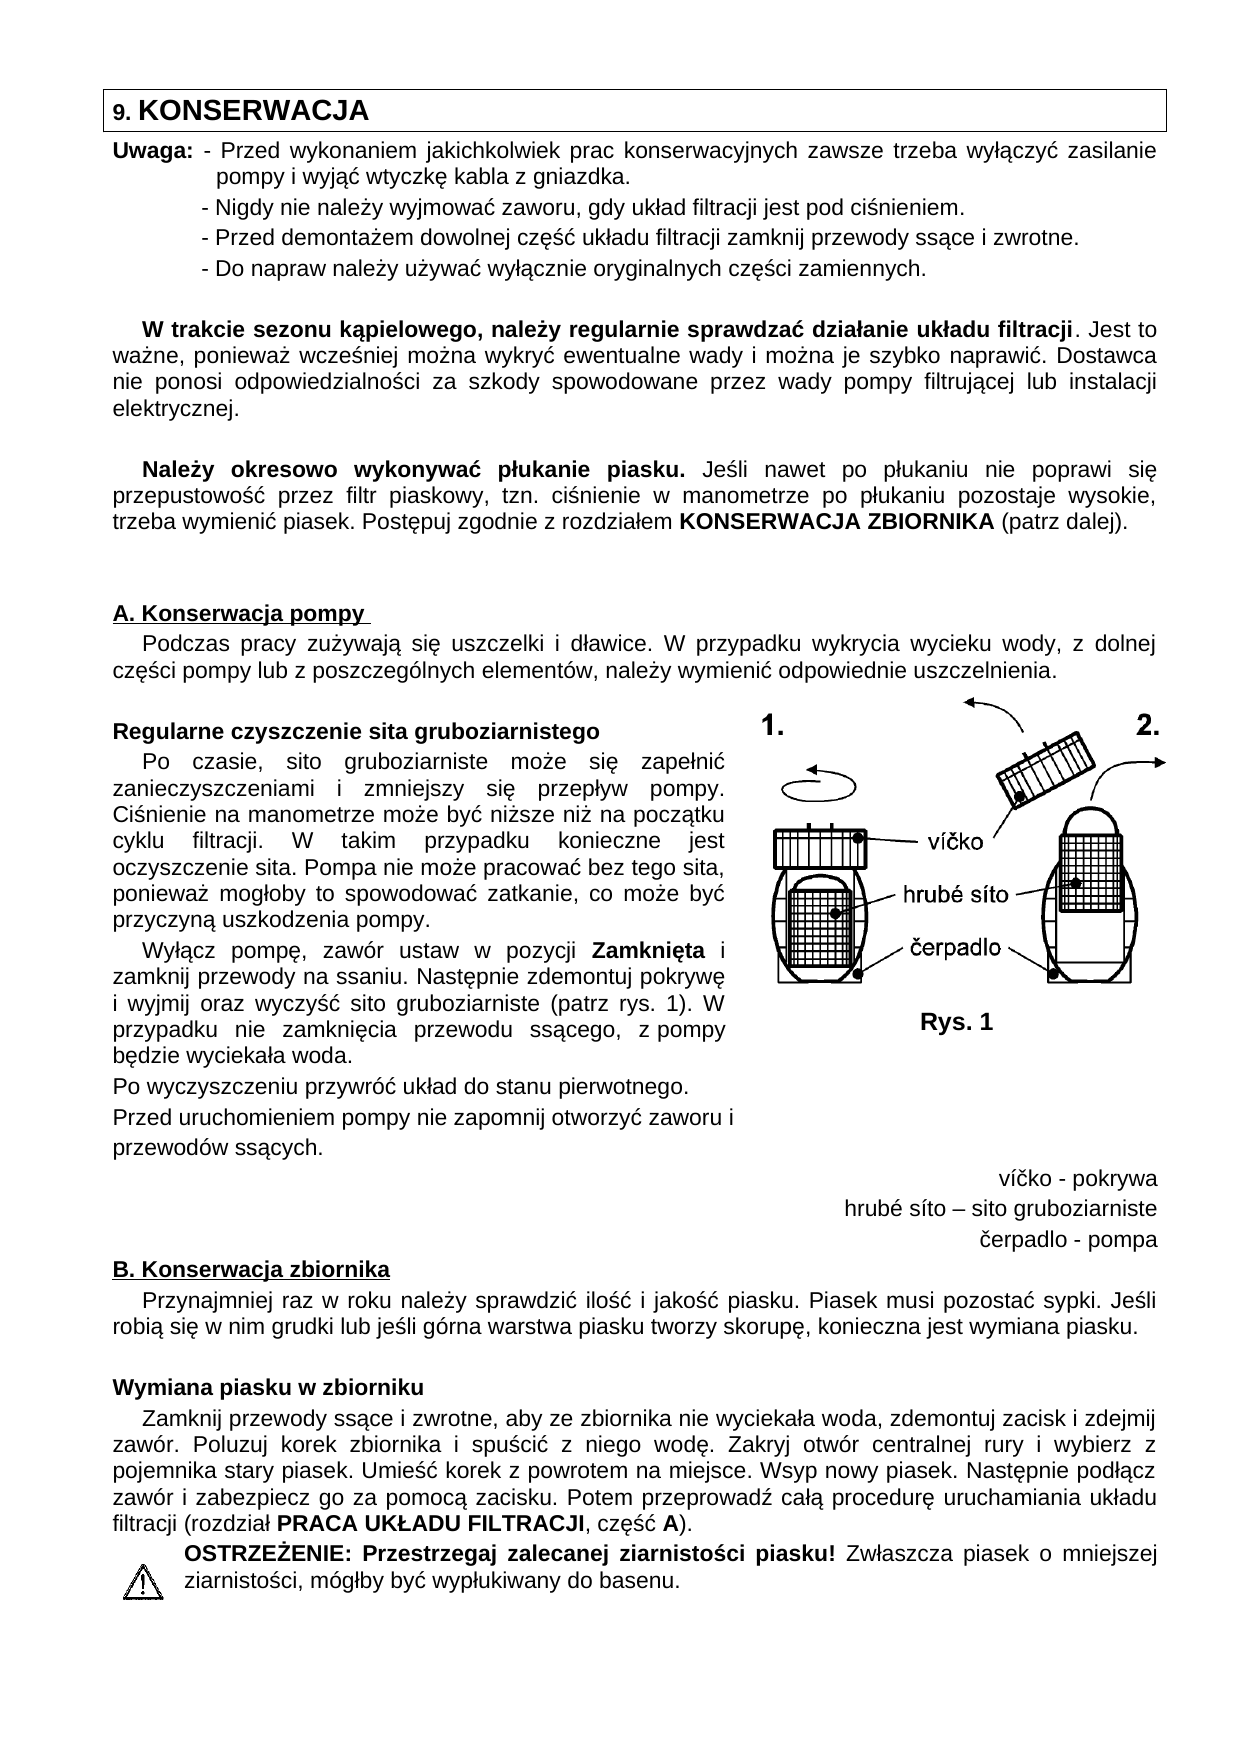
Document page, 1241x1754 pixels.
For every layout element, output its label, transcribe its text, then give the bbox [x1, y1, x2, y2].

text Przynajmniej raz w roku należy sprawdzić ilość i jakość piasku. Piasek musi pozostać sypki. Jeśli robią się w nim grudki lub jeśli górna warstwa piasku tworzy skorupę, konieczna jest wymiana piasku. [112, 1287, 1157, 1339]
text Przed uruchomieniem pompy nie zapomnij otworzyć zaworu i [112, 1103, 1157, 1130]
picture [119, 1560, 166, 1601]
subtitle B. Konserwacja zbiornika [112, 1256, 1157, 1282]
text W trakcie sezonu kąpielowego, należy regularnie sprawdzać działanie układu filtracji. Jest to ważne, ponieważ wcześniej można wykryć ewentualne wady i można je szybko naprawić. Dostawca nie ponosi odpowiedzialności za szkody spowodowane przez wady pompy filtrującej lub instalacji elektrycznej. [112, 316, 1157, 421]
text hrubé síto – sito gruboziarniste [112, 1195, 1157, 1221]
text przewodów ssących. [112, 1134, 1157, 1160]
text Po wyczyszczeniu przywróć układ do stanu pierwotnego. [112, 1073, 1157, 1099]
subtitle 9. KONSERWACJA [104, 90, 1166, 131]
text Po czasie, sito gruboziarniste może się zapełnić zanieczyszczeniami i zmniejszy się przepływ pompy. Ciśnienie na manometrze może być niższe niż na początku cyklu filtracji. W takim przypadku konieczne jest oczyszczenie sita. Pompa nie może pracować bez tego sita, ponieważ mogłoby to spowodować zatkanie, co może być przyczyną uszkodzenia pompy. [112, 748, 1157, 933]
text Wyłącz pompę, zawór ustaw w pozycji Zamknięta i zamknij przewody na ssaniu. Następnie zdemontuj pokrywę i wyjmij oraz wyczyść sito gruboziarniste (patrz rys. 1). W przypadku nie zamknięcia przewodu ssącego, z pompy będzie wyciekała woda. [112, 937, 1157, 1069]
text víčko - pokrywa [112, 1164, 1157, 1191]
text - Nigdy nie należy wyjmować zaworu, gdy układ filtracji jest pod ciśnieniem. [201, 193, 1157, 220]
picture [744, 686, 1182, 1005]
text Regularne czyszczenie sita gruboziarnistego [112, 718, 1157, 744]
text - Do napraw należy używać wyłącznie oryginalnych części zamiennych. [201, 254, 1157, 281]
text čerpadlo - pompa [112, 1226, 1157, 1252]
text Zamknij przewody ssące i zwrotne, aby ze zbiornika nie wyciekała woda, zdemontuj zacisk i zdejmij zawór. Poluzuj korek zbiornika i spuścić z niego wodę. Zakryj otwór centralnej rury i wybierz z pojemnika stary piasek. Umieść korek z powrotem na miejsce. Wsyp nowy piasek. Następnie podłącz zawór i zabezpiecz go za pomocą zacisku. Potem przeprowadź całą procedurę uruchamiania układu filtracji (rozdział PRACA UKŁADU FILTRACJI, część A). [112, 1404, 1157, 1536]
text - Przed demontażem dowolnej część układu filtracji zamknij przewody ssące i zwrotne. [201, 224, 1157, 250]
subtitle A. Konserwacja pompy [112, 600, 1157, 626]
text Podczas pracy zużywają się uszczelki i dławice. W przypadku wykrycia wycieku wody, z dolnej części pompy lub z poszczególnych elementów, należy wymienić odpowiednie uszczelnienia. [112, 630, 1157, 683]
text Należy okresowo wykonywać płukanie piasku. Jeśli nawet po płukaniu nie poprawi się przepustowość przez filtr piaskowy, tzn. ciśnienie w manometrze po płukaniu pozostaje wysokie, trzeba wymienić piasek. Postępuj zgodnie z rozdziałem KONSERWACJA ZBIORNIKA (patrz dalej). [112, 456, 1157, 535]
text Wymiana piasku w zbiorniku [112, 1374, 1157, 1400]
text OSTRZEŻENIE: Przestrzegaj zalecanej ziarnistości piasku! Zwłaszcza piasek o mniejszej ziarnistości, mógłby być wypłukiwany do basenu. [112, 1540, 1157, 1593]
text Uwaga: - Przed wykonaniem jakichkolwiek prac konserwacyjnych zawsze trzeba wyłączyć zasilanie pompy i wyjąć wtyczkę kabla z gniazdka. [112, 137, 1157, 189]
